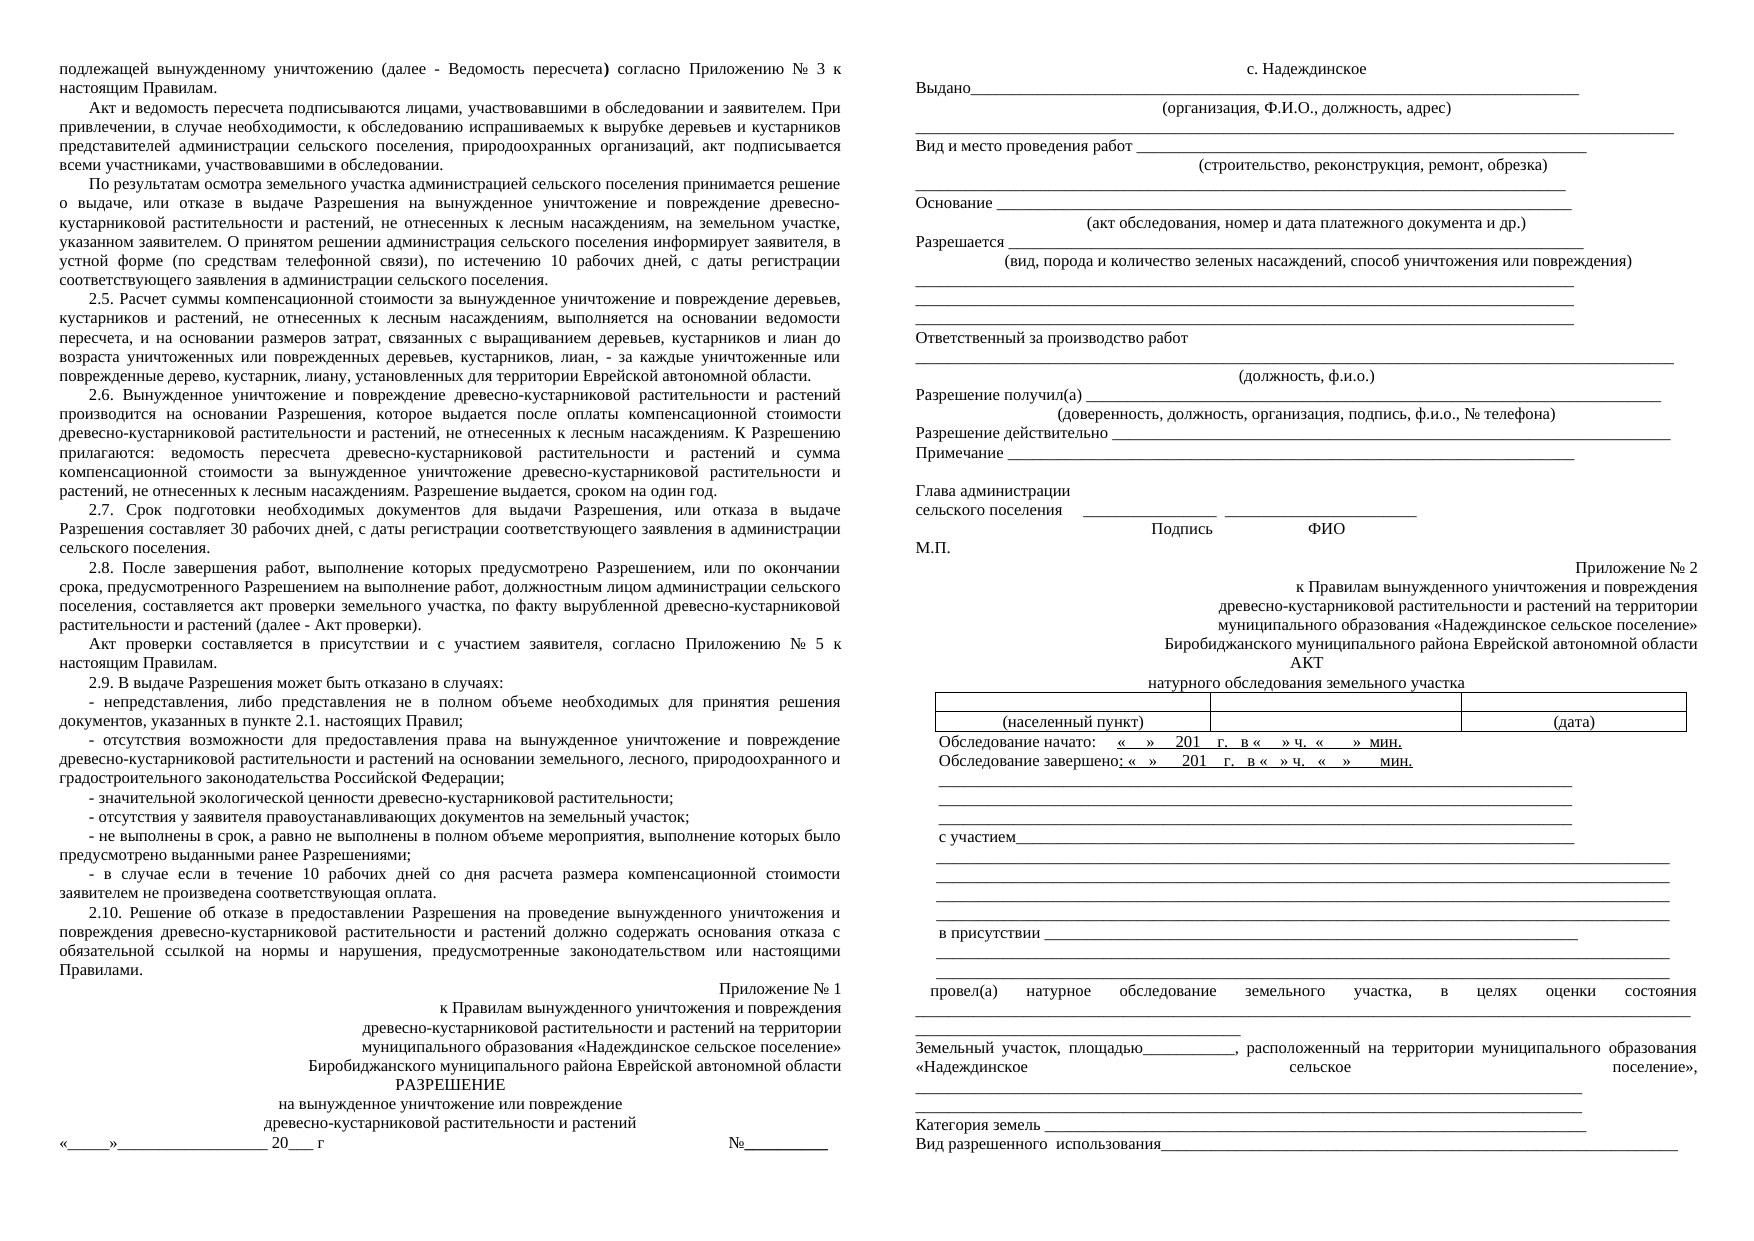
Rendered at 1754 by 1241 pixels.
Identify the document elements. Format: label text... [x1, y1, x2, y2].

text - значительной экологической ценности древесно-кустарниковой растительности; [59, 787, 842, 807]
text (доверенность, должность, организация, подпись, ф.и.о., № телефона) [915, 404, 1698, 423]
text (должность, ф.и.о.) [915, 366, 1698, 385]
text Разрешение действительно ___________________________________________________________________ [915, 423, 1698, 442]
text Разрешение получил(а) _____________________________________________________________________ [915, 385, 1698, 404]
text 2.8. После завершения работ, выполнение которых предусмотрено Разрешением, или по окончании срока, предусмотренного Разрешением на выполнение работ, должностным лицом администрации сельского поселения, составляется акт проверки земельного участка, по факту вырубленной древесно-кустарниковой растительности и растений (далее - Акт проверки). [59, 557, 842, 634]
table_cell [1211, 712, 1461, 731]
text к Правилам вынужденного уничтожения и повреждения [59, 998, 842, 1017]
text ________________________________________________________________________________________ [915, 904, 1698, 923]
text (строительство, реконструкция, ремонт, обрезка) [915, 155, 1698, 174]
text ___________________________________________________________________________________________ [915, 117, 1698, 136]
text - непредставления, либо представления не в полном объеме необходимых для принятия решения документов, указанных в пункте 2.1. настоящих Правил; [59, 692, 842, 730]
text 2.9. В выдаче Разрешения может быть отказано в случаях: [59, 672, 842, 692]
text Выдано_________________________________________________________________________ [915, 78, 1698, 97]
text Обследование завершено: « » 201 г. в « » ч. « » мин. [915, 751, 1698, 770]
text Биробиджанского муниципального района Еврейской автономной области [59, 1056, 842, 1075]
text на вынужденное уничтожение или повреждение [59, 1094, 842, 1113]
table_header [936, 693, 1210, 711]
text Биробиджанского муниципального района Еврейской автономной области [915, 634, 1698, 653]
text 2.5. Расчет суммы компенсационной стоимости за вынужденное уничтожение и повреждение деревьев, кустарников и растений, не отнесенных к лесным насаждениям, выполняется на основании ведомости пересчета, и на основании размеров затрат, связанных с выращиванием деревьев, кустарников и лиан до возраста уничтоженных или поврежденных деревьев, кустарников, лиан, - за каждые уничтоженные или поврежденные дерево, кустарник, лиану, установленных для территории Еврейской автономной области. [59, 289, 842, 385]
text ____________________________________________________________________________ [915, 808, 1698, 827]
text _______________________________________________________________________________ [915, 308, 1698, 327]
text (акт обследования, номер и дата платежного документа и др.) [915, 212, 1698, 232]
text Подпись ФИО [915, 519, 1698, 538]
text муниципального образования «Надеждинское сельское поселение» [915, 615, 1698, 634]
text ________________________________________________________________________________________ [915, 846, 1698, 866]
text По результатам осмотра земельного участка администрацией сельского поселения принимается решение о выдаче, или отказе в выдаче Разрешения на вынужденное уничтожение и повреждение древесно-кустарниковой растительности и растений, не отнесенных к лесным насаждениям, на земельном участке, указанном заявителем. О принятом решении администрация сельского поселения информирует заявителя, в устной форме (по средствам телефонной связи), по истечению 10 рабочих дней, с даты регистрации соответствующего заявления в администрации сельского поселения. [59, 174, 842, 289]
text древесно-кустарниковой растительности и растений на территории [915, 596, 1698, 615]
text АКТ [915, 653, 1698, 672]
text Глава администрации [915, 481, 1698, 500]
text Акт проверки составляется в присутствии и с участием заявителя, согласно Приложению № 5 к настоящим Правилам. [59, 634, 842, 672]
text (вид, порода и количество зеленых насаждений, способ уничтожения или повреждения) [915, 251, 1698, 270]
text Вид разрешенного использования______________________________________________________________ [915, 1134, 1698, 1153]
text М.П. [915, 538, 1698, 557]
text ______________________________________________________________________________ [915, 174, 1698, 193]
text (организация, Ф.И.О., должность, адрес) [915, 97, 1698, 117]
text Примечание ____________________________________________________________________ [915, 442, 1698, 462]
text ____________________________________________________________________________ [915, 770, 1698, 789]
text Акт и ведомость пересчета подписываются лицами, участвовавшими в обследовании и заявителем. При привлечении, в случае необходимости, к обследованию испрашиваемых к вырубке деревьев и кустарников представителей администрации сельского поселения, природоохранных организаций, акт подписывается всеми участниками, участвовавшими в обследовании. [59, 97, 842, 174]
text ________________________________________________________________________________________ [915, 885, 1698, 904]
text - отсутствия у заявителя правоустанавливающих документов на земельный участок; [59, 807, 842, 826]
text _______________________________________________________________________________ [915, 289, 1698, 308]
text ________________________________________________________________________________ [915, 1096, 1698, 1115]
text Категория земель _________________________________________________________________ [915, 1115, 1698, 1134]
text ________________________________________________________________________________________ [915, 942, 1698, 961]
text ________________________________________________________________________________________ [915, 866, 1698, 885]
text древесно-кустарниковой растительности и растений [59, 1113, 842, 1132]
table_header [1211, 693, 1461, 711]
text «_____»__________________ 20___ г №__________ [59, 1132, 842, 1152]
text с. Надеждинское [915, 59, 1698, 78]
text Ответственный за производство работ ___________________________________________________________________________________________ [915, 327, 1698, 366]
text Разрешается _____________________________________________________________________ [915, 232, 1698, 251]
text - в случае если в течение 10 рабочих дней со дня расчета размера компенсационной стоимости заявителем не произведена соответствующая оплата. [59, 864, 842, 902]
text натурного обследования земельного участка [915, 672, 1698, 692]
text 2.6. Вынужденное уничтожение и повреждение древесно-кустарниковой растительности и растений производится на основании Разрешения, которое выдается после оплаты компенсационной стоимости древесно-кустарниковой растительности и растений, не отнесенных к лесным насаждениям. К Разрешению прилагаются: ведомость пересчета древесно-кустарниковой растительности и растений и сумма компенсационной стоимости за вынужденное уничтожение древесно-кустарниковой растительности и растений, не отнесенных к лесным насаждениям. Разрешение выдается, сроком на один год. [59, 385, 842, 500]
text к Правилам вынужденного уничтожения и повреждения [915, 577, 1698, 596]
text ____________________________________________________________________________ [915, 789, 1698, 808]
text _______________________________________________________________________________ [915, 270, 1698, 289]
text с участием___________________________________________________________________ [915, 827, 1698, 846]
text - отсутствия возможности для предоставления права на вынужденное уничтожение и повреждение древесно-кустарниковой растительности и растений на основании земельного, лесного, природоохранного и градостроительного законодательства Российской Федерации; [59, 730, 842, 787]
text РАЗРЕШЕНИЕ [59, 1075, 842, 1094]
text 2.10. Решение об отказе в предоставлении Разрешения на проведение вынужденного уничтожения и повреждения древесно-кустарниковой растительности и растений должно содержать основания отказа с обязательной ссылкой на нормы и нарушения, предусмотренные законодательством или настоящими Правилами. [59, 902, 842, 979]
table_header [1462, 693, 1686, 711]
text Обследование начато: « » 201 г. в « » ч. « » мин. [915, 731, 1698, 751]
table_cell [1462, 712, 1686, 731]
text провел(а) натурное обследование земельного участка, в целях оценки состояния ____________________________________________________________________________________________________________________________________ [915, 981, 1698, 1038]
text муниципального образования «Надеждинское сельское поселение» [59, 1037, 842, 1056]
text Приложение № 1 [59, 979, 842, 998]
text Основание _____________________________________________________________________ [915, 193, 1698, 212]
text Вид и место проведения работ ______________________________________________________ [915, 136, 1698, 155]
text Земельный участок, площадью___________, расположенный на территории муниципального образования «Надеждинское сельское поселение», ________________________________________________________________________________ [915, 1038, 1698, 1096]
text древесно-кустарниковой растительности и растений на территории [59, 1017, 842, 1037]
text - не выполнены в срок, а равно не выполнены в полном объеме мероприятия, выполнение которых было предусмотрено выданными ранее Разрешениями; [59, 826, 842, 864]
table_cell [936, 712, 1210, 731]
text сельского поселения ________________ _______________________ [915, 500, 1698, 519]
text 2.7. Срок подготовки необходимых документов для выдачи Разрешения, или отказа в выдаче Разрешения составляет 30 рабочих дней, с даты регистрации соответствующего заявления в администрации сельского поселения. [59, 500, 842, 557]
text ________________________________________________________________________________________ [915, 961, 1698, 981]
text Приложение № 2 [915, 557, 1698, 577]
text в присутствии ________________________________________________________________ [915, 923, 1698, 942]
